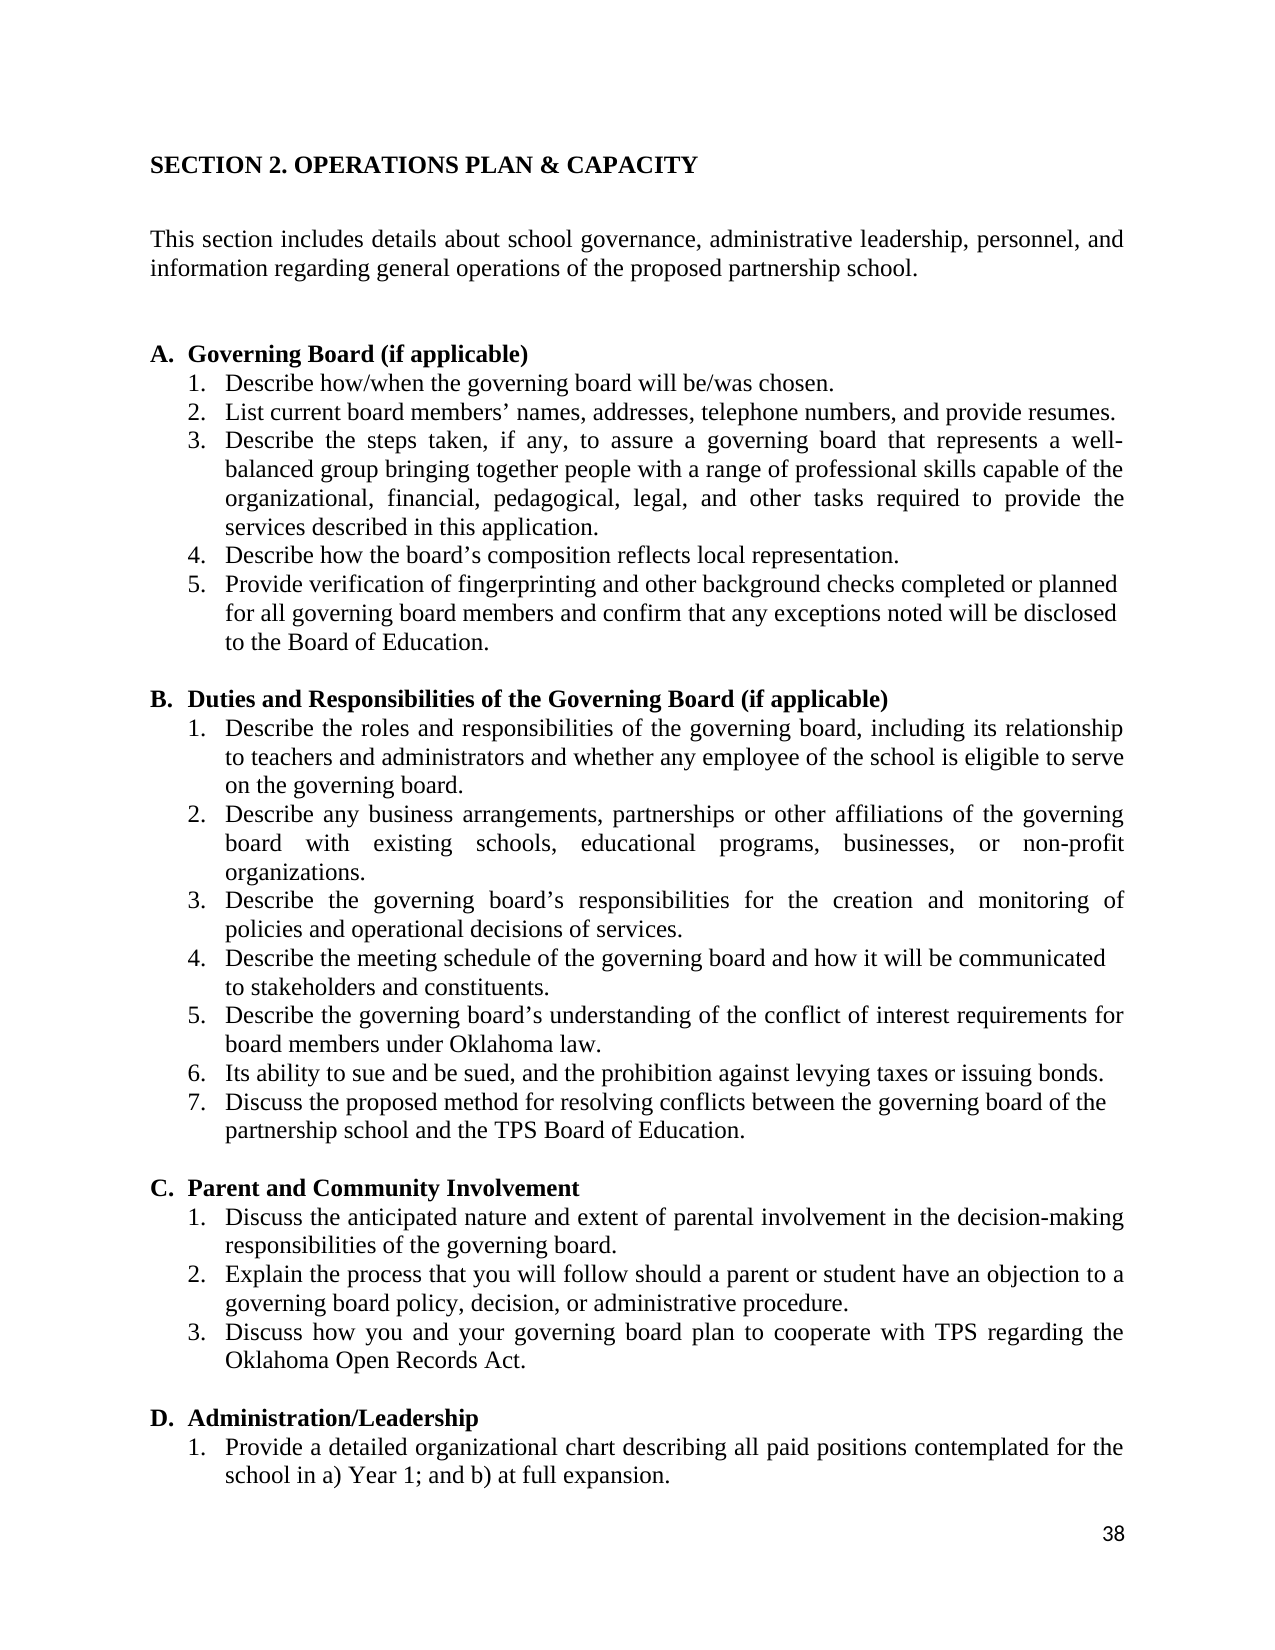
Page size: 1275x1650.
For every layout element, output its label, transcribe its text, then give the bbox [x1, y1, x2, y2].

list Parent and Community Involvement [150, 1173, 1125, 1202]
list Explain the process that you will follow should a parent or student have an objection to a governing board policy, decision, or administrative procedure. [187, 1259, 1125, 1317]
list Provide verification of fingerprinting and other background checks completed or planned for all governing board members and confirm that any exceptions noted will be disclosed to the Board of Education. [187, 569, 1125, 656]
list Describe the governing board’s understanding of the conflict of interest requirements for board members under Oklahoma law. [187, 1001, 1125, 1058]
list Discuss the proposed method for resolving conflicts between the governing board of the partnership school and the TPS Board of Education. [187, 1087, 1125, 1144]
list Administration/Leadership [150, 1403, 1125, 1432]
list Duties and Responsibilities of the Governing Board (if applicable) [150, 684, 1125, 713]
list Discuss how you and your governing board plan to cooperate with TPS regarding the Oklahoma Open Records Act. [187, 1317, 1125, 1374]
list Describe how the board’s composition reflects local representation. [187, 541, 1125, 569]
text SECTION 2. OPERATIONS PLAN & CAPACITY [150, 150, 1125, 179]
list Discuss the anticipated nature and extent of parental involvement in the decision-making responsibilities of the governing board. [187, 1202, 1125, 1259]
list Provide a detailed organizational chart describing all paid positions contemplated for the school in a) Year 1; and b) at full expansion. [187, 1432, 1125, 1489]
list List current board members’ names, addresses, telephone numbers, and provide resumes. [187, 397, 1125, 426]
list Describe any business arrangements, partnerships or other affiliations of the governing board with existing schools, educational programs, businesses, or non-profit organizations. [187, 799, 1125, 886]
text This section includes details about school governance, administrative leadership, personnel, and information regarding general operations of the proposed partnership school. [150, 224, 1125, 282]
list Describe the governing board’s responsibilities for the creation and monitoring of policies and operational decisions of services. [187, 886, 1125, 943]
list Describe the meeting schedule of the governing board and how it will be communicated to stakeholders and constituents. [187, 943, 1125, 1001]
list Describe how/when the governing board will be/was chosen. [187, 368, 1125, 397]
list Governing Board (if applicable) [150, 339, 1125, 368]
list Describe the roles and responsibilities of the governing board, including its relationship to teachers and administrators and whether any employee of the school is eligible to serve on the governing board. [187, 713, 1125, 799]
list Describe the steps taken, if any, to assure a governing board that represents a well-balanced group bringing together people with a range of professional skills capable of the organizational, financial, pedagogical, legal, and other tasks required to provide the services described in this application. [187, 426, 1125, 541]
list Its ability to sue and be sued, and the prohibition against levying taxes or issuing bonds. [187, 1058, 1125, 1087]
